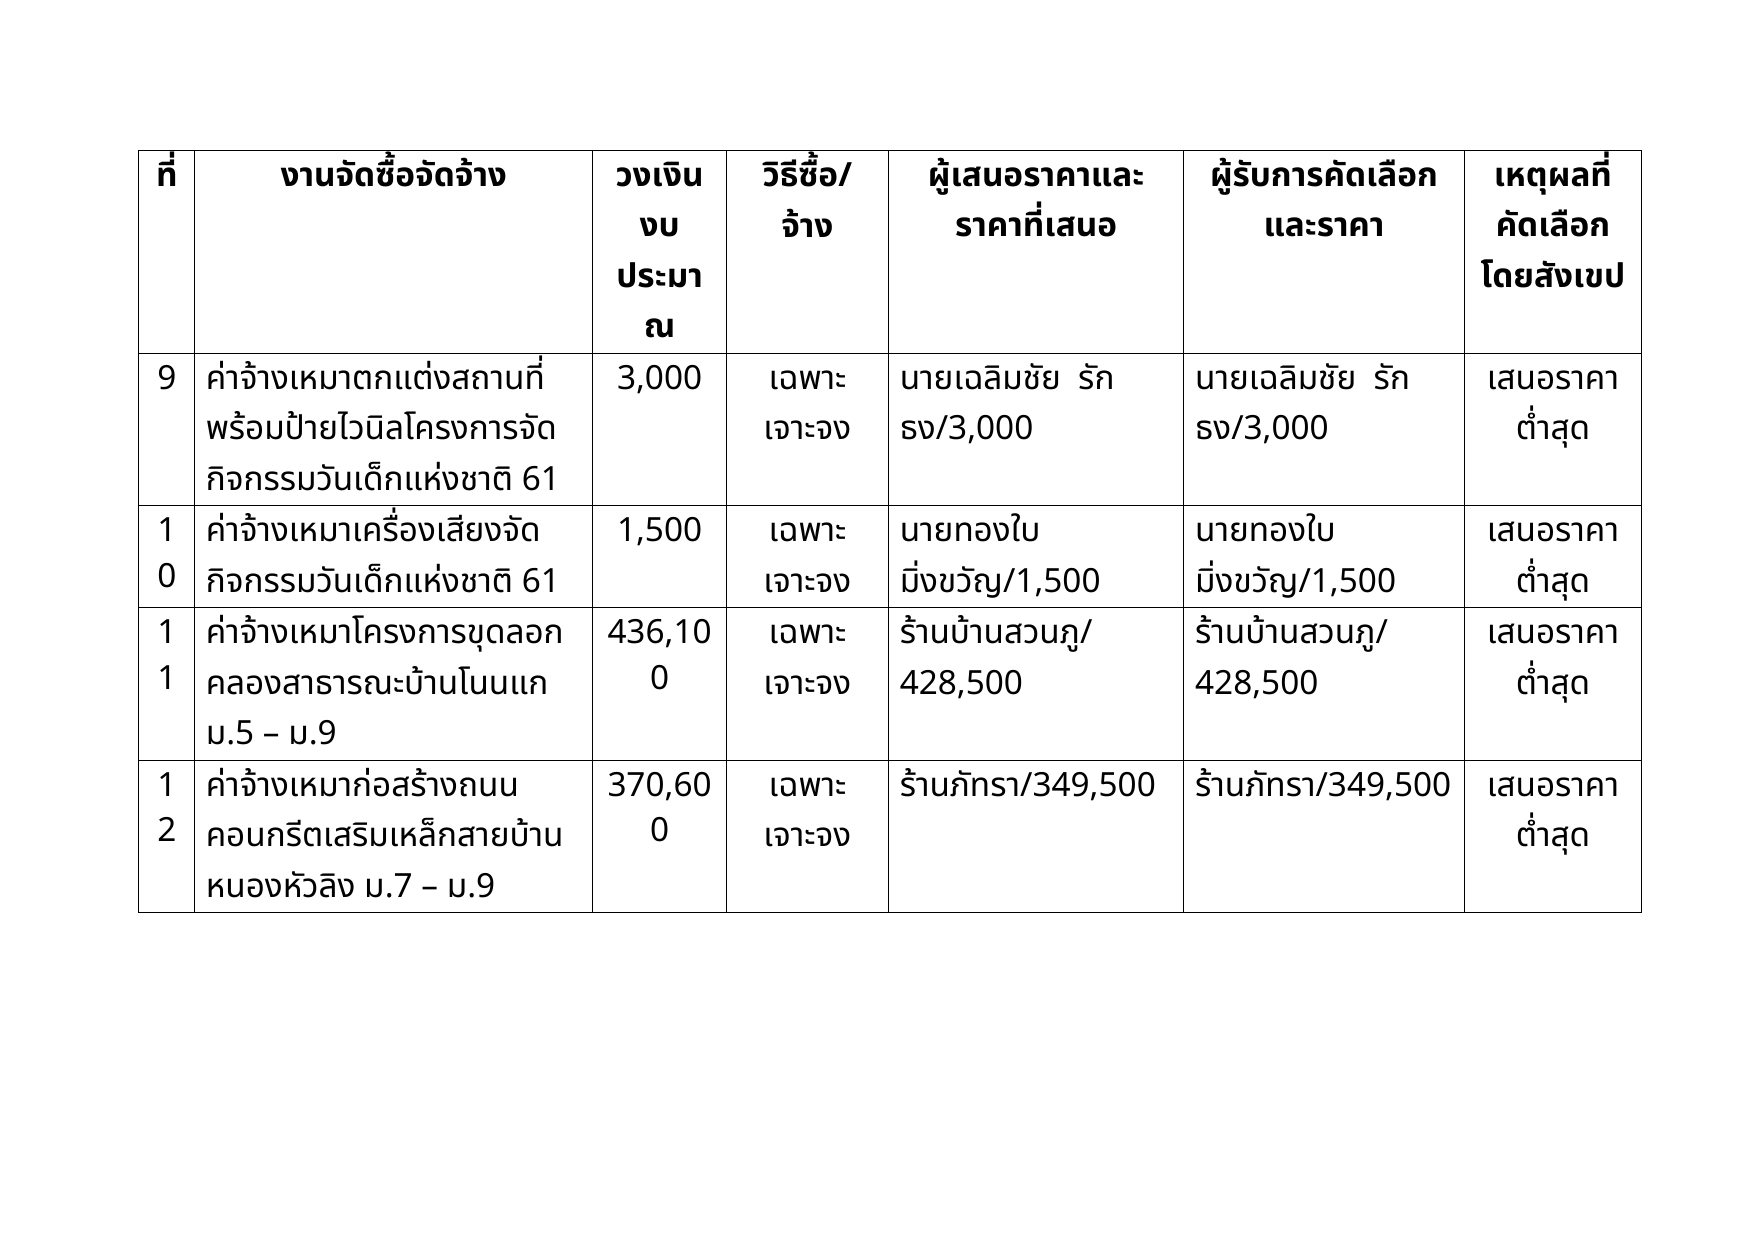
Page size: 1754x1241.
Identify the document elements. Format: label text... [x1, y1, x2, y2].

table_cell ค่าจ้างเหมาตกแต่งสถานที่พร้อมป้ายไวนิลโครงการจัดกิจกรรมวันเด็กแห่งชาติ 61 [195, 354, 592, 505]
table_header วงเงินงบประมาณ [593, 151, 726, 353]
table_cell 11 [139, 608, 194, 760]
table_cell เสนอราคาต่ำสุด [1465, 608, 1641, 760]
table_header ผู้เสนอราคาและราคาที่เสนอ [889, 151, 1183, 353]
table_cell เสนอราคาต่ำสุด [1465, 354, 1641, 505]
table_cell นายเฉลิมชัย รักธง/3,000 [889, 354, 1183, 505]
table_cell ค่าจ้างเหมาก่อสร้างถนนคอนกรีตเสริมเหล็กสายบ้านหนองหัวลิง ม.7 – ม.9 [195, 761, 592, 912]
table_cell นายทองใบ มิ่งขวัญ/1,500 [1184, 506, 1464, 607]
table_cell ค่าจ้างเหมาโครงการขุดลอกคลองสาธารณะบ้านโนนแก ม.5 – ม.9 [195, 608, 592, 760]
table_cell นายเฉลิมชัย รักธง/3,000 [1184, 354, 1464, 505]
table_cell 436,100 [593, 608, 726, 760]
table_cell ค่าจ้างเหมาเครื่องเสียงจัดกิจกรรมวันเด็กแห่งชาติ 61 [195, 506, 592, 607]
table_cell เฉพาะเจาะจง [727, 506, 888, 607]
table_header งานจัดซื้อจัดจ้าง [195, 151, 592, 353]
table_cell เฉพาะเจาะจง [727, 608, 888, 760]
table_cell เสนอราคาต่ำสุด [1465, 761, 1641, 912]
table_cell ร้านบ้านสวนภู/428,500 [889, 608, 1183, 760]
table_cell 9 [139, 354, 194, 505]
table_cell นายทองใบ มิ่งขวัญ/1,500 [889, 506, 1183, 607]
table_cell เสนอราคาต่ำสุด [1465, 506, 1641, 607]
table_cell 1,500 [593, 506, 726, 607]
table_header ที่ [139, 151, 194, 353]
table_header ผู้รับการคัดเลือกและราคา [1184, 151, 1464, 353]
table_cell ร้านบ้านสวนภู/428,500 [1184, 608, 1464, 760]
table_cell ร้านภัทรา/349,500 [1184, 761, 1464, 912]
table_cell 10 [139, 506, 194, 607]
table_cell เฉพาะเจาะจง [727, 761, 888, 912]
table_header วิธีซื้อ/จ้าง [727, 151, 888, 353]
table_cell เฉพาะเจาะจง [727, 354, 888, 505]
table_cell 370,600 [593, 761, 726, 912]
table_cell 12 [139, 761, 194, 912]
table_header เหตุผลที่คัดเลือกโดยสังเขป [1465, 151, 1641, 353]
table_cell ร้านภัทรา/349,500 [889, 761, 1183, 912]
table_cell 3,000 [593, 354, 726, 505]
